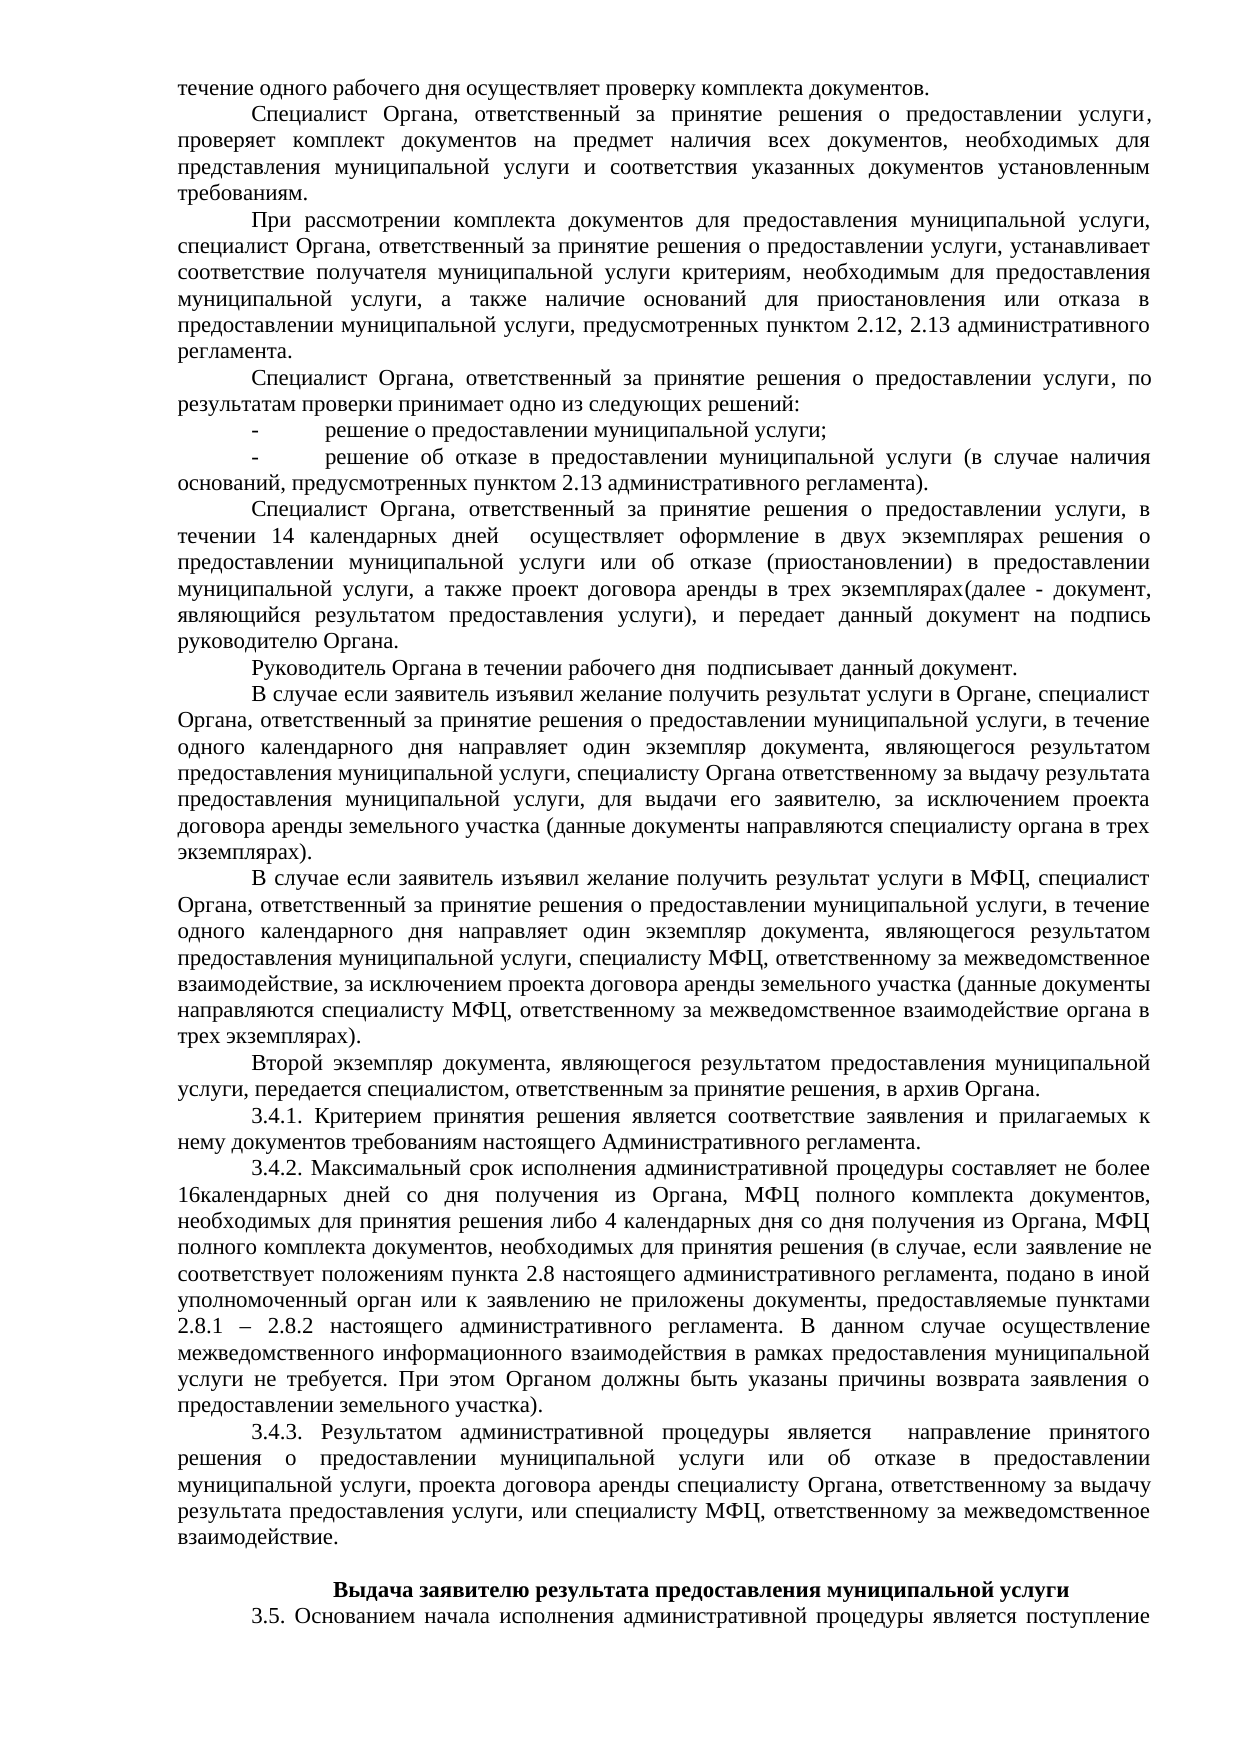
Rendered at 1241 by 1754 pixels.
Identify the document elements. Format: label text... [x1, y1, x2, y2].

text Специалист Органа, ответственный за принятие решения о предоставлении услуги, в течении 14 календарных дней осуществляет оформление в двух экземплярах решения о предоставлении муниципальной услуги или об отказе (приостановлении) в предоставлении муниципальной услуги, а также проект договора аренды в трех экземплярах(далее - документ, являющийся результатом предоставления услуги), и передает данный документ на подпись руководителю Органа. [177, 496, 1152, 654]
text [177, 1602, 1152, 1629]
list решение об отказе в предоставлении муниципальной услуги (в случае наличия оснований, предусмотренных пунктом 2.13 административного регламента). [177, 443, 1152, 496]
text 3.4.2. Максимальный срок исполнения административной процедуры составляет не более 16календарных дней со дня получения из Органа, МФЦ полного комплекта документов, необходимых для принятия решения либо 4 календарных дня со дня получения из Органа, МФЦ полного комплекта документов, необходимых для принятия решения (в случае, если заявление не соответствует положениям пункта 2.8 настоящего административного регламента, подано в иной уполномоченный орган или к заявлению не приложены документы, предоставляемые пунктами 2.8.1 – 2.8.2 настоящего административного регламента. В данном случае осуществление межведомственного информационного взаимодействия в рамках предоставления муниципальной услуги не требуется. При этом Органом должны быть указаны причины возврата заявления о предоставлении земельного участка). [177, 1154, 1152, 1418]
text 3.4.1. Критерием принятия решения является соответствие заявления и прилагаемых к нему документов требованиям настоящего Административного регламента. [177, 1102, 1152, 1154]
list решение о предоставлении муниципальной услуги; [177, 416, 1152, 443]
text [177, 74, 1152, 100]
text Второй экземпляр документа, являющегося результатом предоставления муниципальной услуги, передается специалистом, ответственным за принятие решения, в архив Органа. [177, 1049, 1152, 1102]
text В случае если заявитель изъявил желание получить результат услуги в Органе, специалист Органа, ответственный за принятие решения о предоставлении муниципальной услуги, в течение одного календарного дня направляет один экземпляр документа, являющегося результатом предоставления муниципальной услуги, специалисту Органа ответственному за выдачу результата предоставления муниципальной услуги, для выдачи его заявителю, за исключением проекта договора аренды земельного участка (данные документы направляются специалисту органа в трех экземплярах). [177, 680, 1152, 864]
text Выдача заявителю результата предоставления муниципальной услуги [177, 1576, 1152, 1602]
text Специалист Органа, ответственный за принятие решения о предоставлении услуги, проверяет комплект документов на предмет наличия всех документов, необходимых для представления муниципальной услуги и соответствия указанных документов установленным требованиям. [177, 100, 1152, 206]
text В случае если заявитель изъявил желание получить результат услуги в МФЦ, специалист Органа, ответственный за принятие решения о предоставлении муниципальной услуги, в течение одного календарного дня направляет один экземпляр документа, являющегося результатом предоставления муниципальной услуги, специалисту МФЦ, ответственному за межведомственное взаимодействие, за исключением проекта договора аренды земельного участка (данные документы направляются специалисту МФЦ, ответственному за межведомственное взаимодействие органа в трех экземплярах). [177, 864, 1152, 1049]
text Руководитель Органа в течении рабочего дня подписывает данный документ. [177, 654, 1152, 680]
text 3.4.3. Результатом административной процедуры является направление принятого решения о предоставлении муниципальной услуги или об отказе в предоставлении муниципальной услуги, проекта договора аренды специалисту Органа, ответственному за выдачу результата предоставления услуги, или специалисту МФЦ, ответственному за межведомственное взаимодействие. [177, 1418, 1152, 1550]
text Специалист Органа, ответственный за принятие решения о предоставлении услуги, по результатам проверки принимает одно из следующих решений: [177, 364, 1152, 416]
text При рассмотрении комплекта документов для предоставления муниципальной услуги, специалист Органа, ответственный за принятие решения о предоставлении услуги, устанавливает соответствие получателя муниципальной услуги критериям, необходимым для предоставления муниципальной услуги, а также наличие оснований для приостановления или отказа в предоставлении муниципальной услуги, предусмотренных пунктом 2.12, 2.13 административного регламента. [177, 206, 1152, 364]
